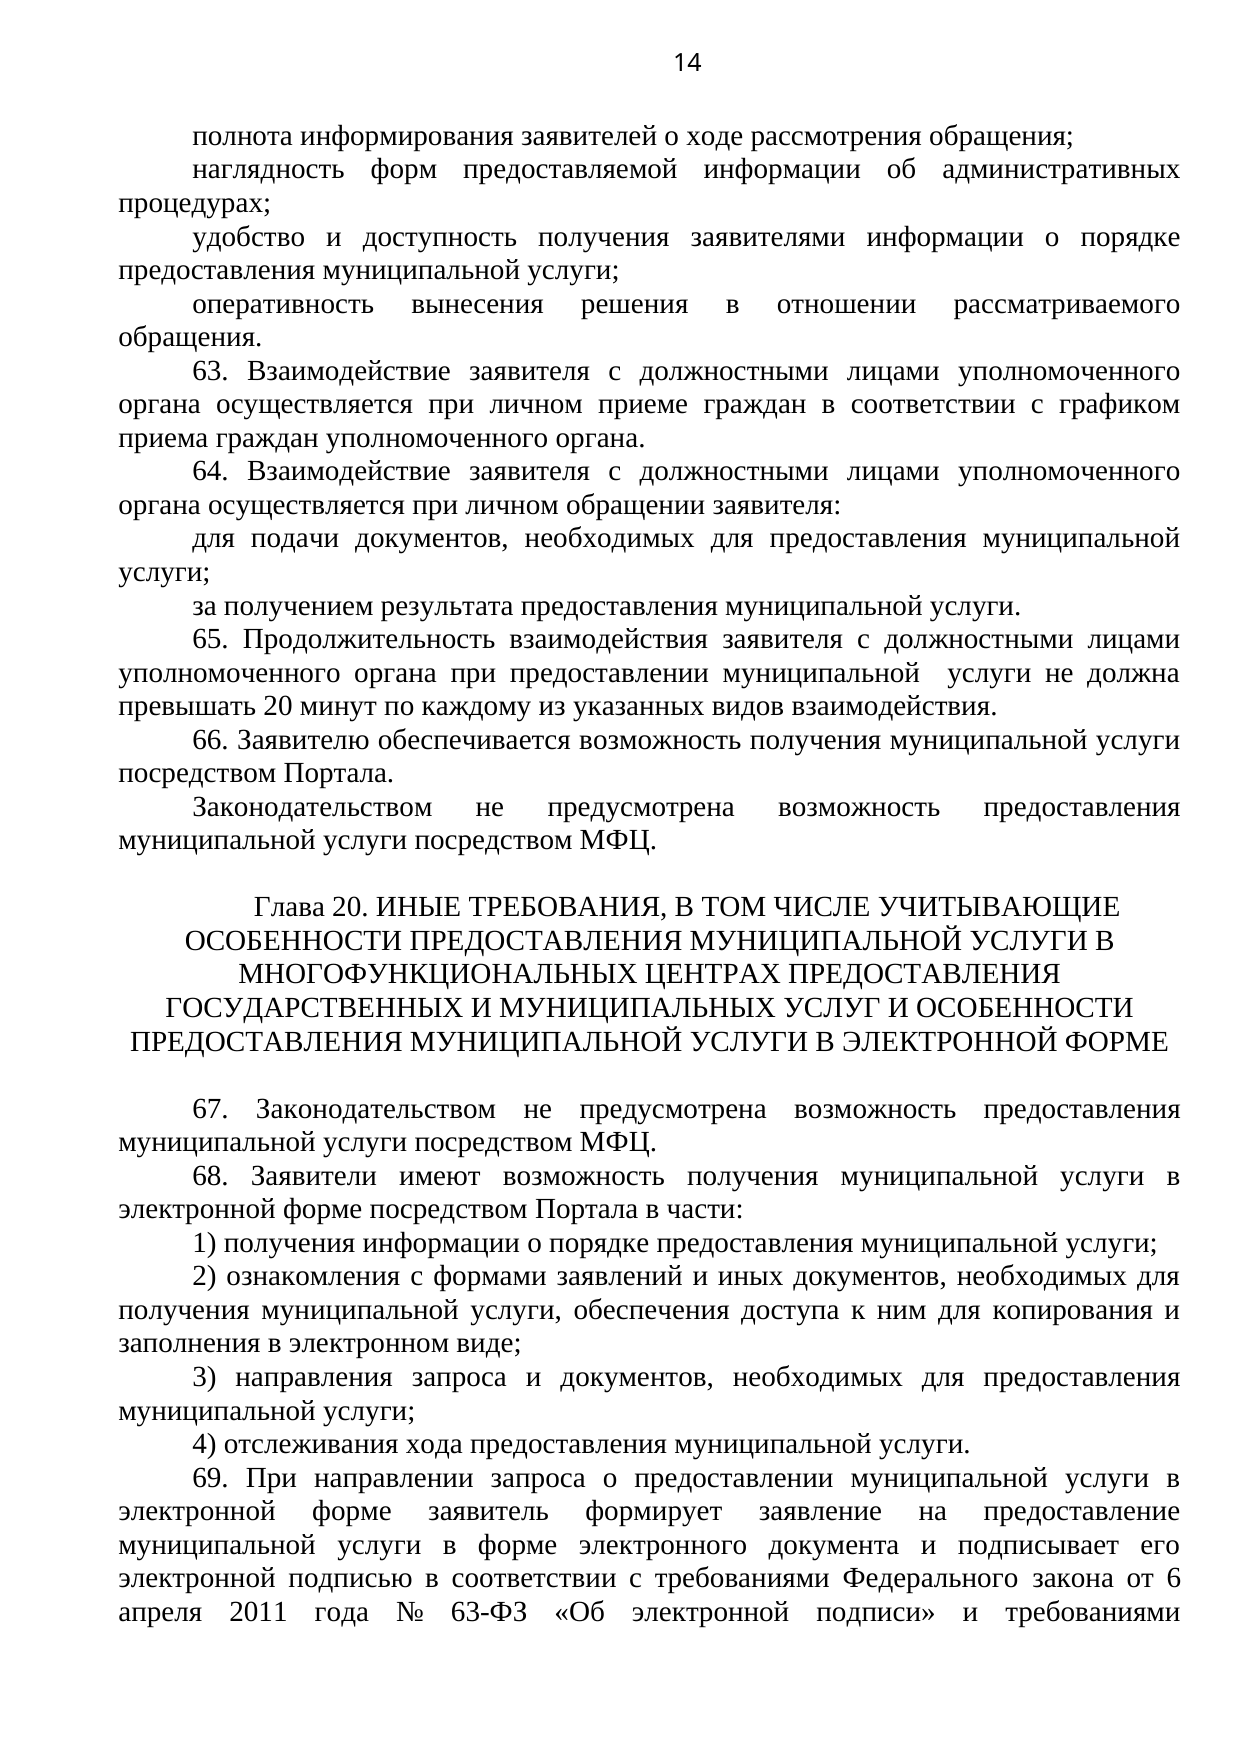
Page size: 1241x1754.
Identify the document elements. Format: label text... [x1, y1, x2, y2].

text 4) отслеживания хода предоставления муниципальной услуги. [118, 1426, 1181, 1460]
text для подачи документов, необходимых для предоставления муниципальной услуги; [118, 521, 1181, 588]
text Законодательством не предусмотрена возможность предоставления муниципальной услуги посредством МФЦ. [118, 789, 1181, 856]
text полнота информирования заявителей о ходе рассмотрения обращения; [118, 118, 1181, 152]
text оперативность вынесения решения в отношении рассматриваемого обращения. [118, 286, 1181, 353]
text удобство и доступность получения заявителями информации о порядке предоставления муниципальной услуги; [118, 219, 1181, 286]
text 2) ознакомления с формами заявлений и иных документов, необходимых для получения муниципальной услуги, обеспечения доступа к ним для копирования и заполнения в электронном виде; [118, 1258, 1181, 1359]
text 68. Заявители имеют возможность получения муниципальной услуги в электронной форме посредством Портала в части: [118, 1158, 1181, 1225]
text 3) направления запроса и документов, необходимых для предоставления муниципальной услуги; [118, 1359, 1181, 1426]
text наглядность форм предоставляемой информации об административных процедурах; [118, 152, 1181, 219]
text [118, 1460, 1181, 1627]
text 1) получения информации о порядке предоставления муниципальной услуги; [118, 1225, 1181, 1258]
text Глава 20. ИНЫЕ ТРЕБОВАНИЯ, В ТОМ ЧИСЛЕ УЧИТЫВАЮЩИЕ ОСОБЕННОСТИ ПРЕДОСТАВЛЕНИЯ МУНИЦИПАЛЬНОЙ УСЛУГИ В МНОГОФУНКЦИОНАЛЬНЫХ ЦЕНТРАХ ПРЕДОСТАВЛЕНИЯ ГОСУДАРСТВЕННЫХ И МУНИЦИПАЛЬНЫХ УСЛУГ И ОСОБЕННОСТИ ПРЕДОСТАВЛЕНИЯ МУНИЦИПАЛЬНОЙ УСЛУГИ В ЭЛЕКТРОННОЙ ФОРМЕ [118, 889, 1181, 1057]
text 65. Продолжительность взаимодействия заявителя с должностными лицами уполномоченного органа при предоставлении муниципальной услуги не должна превышать 20 минут по каждому из указанных видов взаимодействия. [118, 621, 1181, 722]
text 64. Взаимодействие заявителя с должностными лицами уполномоченного органа осуществляется при личном обращении заявителя: [118, 453, 1181, 521]
text 63. Взаимодействие заявителя с должностными лицами уполномоченного органа осуществляется при личном приеме граждан в соответствии с графиком приема граждан уполномоченного органа. [118, 353, 1181, 453]
text 66. Заявителю обеспечивается возможность получения муниципальной услуги посредством Портала. [118, 722, 1181, 789]
text 67. Законодательством не предусмотрена возможность предоставления муниципальной услуги посредством МФЦ. [118, 1091, 1181, 1158]
text за получением результата предоставления муниципальной услуги. [118, 588, 1181, 621]
